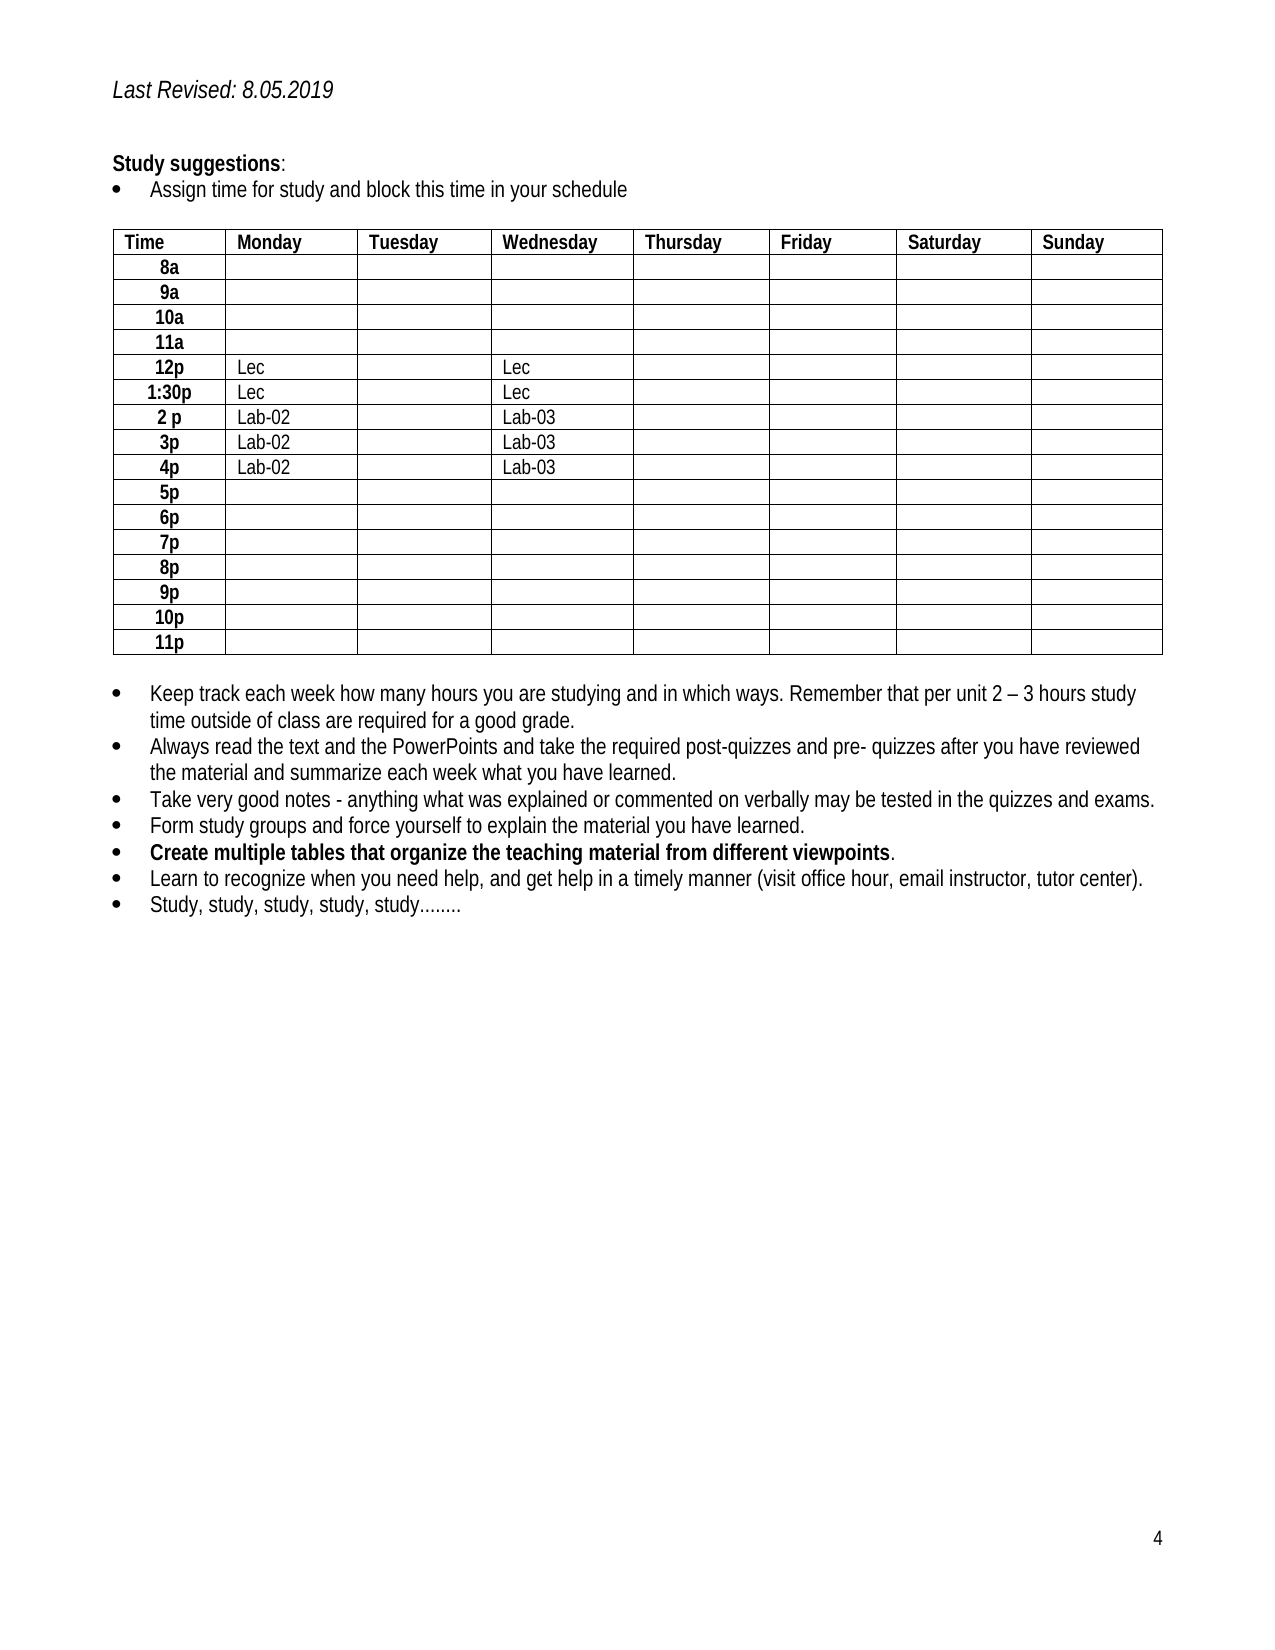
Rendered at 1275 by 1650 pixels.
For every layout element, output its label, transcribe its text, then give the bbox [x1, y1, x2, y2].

table_cell [1032, 405, 1162, 429]
table_cell [358, 330, 491, 354]
list Keep track each week how many hours you are studying and in which ways. Remember that per unit 2 – 3 hours study time outside of class are required for a good grade. [112, 680, 1162, 733]
table_cell [492, 580, 633, 604]
table_cell [1032, 430, 1162, 454]
table_header Friday [770, 230, 896, 254]
table_cell [226, 605, 357, 629]
table_cell [358, 255, 491, 279]
table_cell [226, 530, 357, 554]
list Form study groups and force yourself to explain the material you have learned. [112, 812, 1162, 838]
table_cell [1032, 355, 1162, 379]
table_cell [492, 605, 633, 629]
table_header Tuesday [358, 230, 491, 254]
table_cell [634, 330, 769, 354]
table_cell 2 p [114, 405, 225, 429]
table_cell [770, 530, 896, 554]
table_cell [1032, 505, 1162, 529]
table_cell [358, 555, 491, 579]
table_cell [1032, 255, 1162, 279]
table_cell [634, 505, 769, 529]
table_cell [492, 555, 633, 579]
text Study suggestions: [112, 150, 1162, 176]
table_cell Lab-03 [492, 405, 633, 429]
table_cell [634, 255, 769, 279]
table_header Monday [226, 230, 357, 254]
table_cell [492, 480, 633, 504]
table_cell [634, 405, 769, 429]
table_header Sunday [1032, 230, 1162, 254]
table_cell [770, 430, 896, 454]
table_cell 12p [114, 355, 225, 379]
table_cell [358, 305, 491, 329]
table_cell [226, 480, 357, 504]
list Study, study, study, study, study........ [112, 891, 1162, 917]
table_cell 5p [114, 480, 225, 504]
table_cell Lec [492, 380, 633, 404]
table_cell [634, 430, 769, 454]
table_cell [358, 630, 491, 654]
table_cell [358, 580, 491, 604]
table_cell 8a [114, 255, 225, 279]
table_cell [492, 330, 633, 354]
list Learn to recognize when you need help, and get help in a timely manner (visit office hour, email instructor, tutor center). [112, 865, 1162, 891]
table_cell [226, 580, 357, 604]
table_cell [492, 505, 633, 529]
table_cell [897, 530, 1031, 554]
table_cell [492, 630, 633, 654]
table_cell [897, 505, 1031, 529]
table_cell [492, 255, 633, 279]
table_cell [897, 380, 1031, 404]
list Take very good notes - anything what was explained or commented on verbally may be tested in the quizzes and exams. [112, 786, 1162, 812]
table_header Thursday [634, 230, 769, 254]
table_cell [1032, 305, 1162, 329]
table_cell [1032, 330, 1162, 354]
table_cell [770, 480, 896, 504]
table_cell [492, 305, 633, 329]
table_cell [226, 630, 357, 654]
table_cell Lec [226, 380, 357, 404]
table_cell Lab-02 [226, 405, 357, 429]
table_cell [897, 305, 1031, 329]
table_cell [770, 280, 896, 304]
table_cell 11a [114, 330, 225, 354]
table_cell Lec [226, 355, 357, 379]
table_cell [770, 330, 896, 354]
table_header Time [114, 230, 225, 254]
table_cell 10p [114, 605, 225, 629]
table_cell [770, 405, 896, 429]
table_cell [770, 305, 896, 329]
table_cell [226, 305, 357, 329]
table_cell [358, 605, 491, 629]
table_cell [1032, 555, 1162, 579]
table_cell [897, 405, 1031, 429]
table_cell [358, 355, 491, 379]
table_cell [634, 580, 769, 604]
table_cell [226, 330, 357, 354]
table_cell [770, 630, 896, 654]
table_cell [770, 555, 896, 579]
table_cell [358, 280, 491, 304]
table_cell Lab-03 [492, 455, 633, 479]
table_cell Lab-03 [492, 430, 633, 454]
table_cell [770, 505, 896, 529]
table_cell 1:30p [114, 380, 225, 404]
table_cell [897, 480, 1031, 504]
table_cell [492, 530, 633, 554]
table_cell [897, 455, 1031, 479]
table_cell [897, 630, 1031, 654]
table_cell [770, 580, 896, 604]
table_cell [770, 380, 896, 404]
table_cell [770, 355, 896, 379]
table_cell 9p [114, 580, 225, 604]
table_cell [1032, 605, 1162, 629]
table_cell [1032, 280, 1162, 304]
table_cell [897, 330, 1031, 354]
table_cell Lab-02 [226, 430, 357, 454]
table_cell [634, 555, 769, 579]
table_cell [358, 380, 491, 404]
table_cell [358, 455, 491, 479]
table_cell [770, 605, 896, 629]
table_cell [634, 630, 769, 654]
table_cell 8p [114, 555, 225, 579]
table_cell [358, 480, 491, 504]
table_cell [1032, 630, 1162, 654]
table_cell [897, 580, 1031, 604]
table_cell [226, 255, 357, 279]
table_cell [897, 605, 1031, 629]
table_cell Lec [492, 355, 633, 379]
table_cell [358, 405, 491, 429]
table_header Wednesday [492, 230, 633, 254]
table_cell [770, 455, 896, 479]
table_cell [897, 555, 1031, 579]
table_cell 6p [114, 505, 225, 529]
table_cell 3p [114, 430, 225, 454]
table_cell [634, 305, 769, 329]
table_header Saturday [897, 230, 1031, 254]
table_cell [226, 280, 357, 304]
table_cell 9a [114, 280, 225, 304]
table_cell [897, 255, 1031, 279]
table_cell 7p [114, 530, 225, 554]
table_cell [226, 555, 357, 579]
table_cell [770, 255, 896, 279]
table_cell [634, 380, 769, 404]
table_cell 10a [114, 305, 225, 329]
list Assign time for study and block this time in your schedule [112, 176, 1162, 203]
table_cell [226, 505, 357, 529]
table_cell [634, 605, 769, 629]
table_cell [1032, 455, 1162, 479]
table_cell Lab-02 [226, 455, 357, 479]
table_cell [358, 530, 491, 554]
table_cell [1032, 580, 1162, 604]
table_cell [634, 480, 769, 504]
table_cell [358, 505, 491, 529]
table_cell [634, 530, 769, 554]
table_cell [358, 430, 491, 454]
table_cell [1032, 480, 1162, 504]
table_cell [1032, 380, 1162, 404]
table_cell [897, 355, 1031, 379]
table_cell [897, 280, 1031, 304]
table_cell [897, 430, 1031, 454]
table_cell 4p [114, 455, 225, 479]
list Always read the text and the PowerPoints and take the required post-quizzes and pre- quizzes after you have reviewed the material and summarize each week what you have learned. [112, 733, 1162, 786]
table_cell [492, 280, 633, 304]
table_cell [634, 280, 769, 304]
table_cell [1032, 530, 1162, 554]
list Create multiple tables that organize the teaching material from different viewpoints. [112, 838, 1162, 865]
table_cell [634, 355, 769, 379]
table_cell [634, 455, 769, 479]
table_cell 11p [114, 630, 225, 654]
